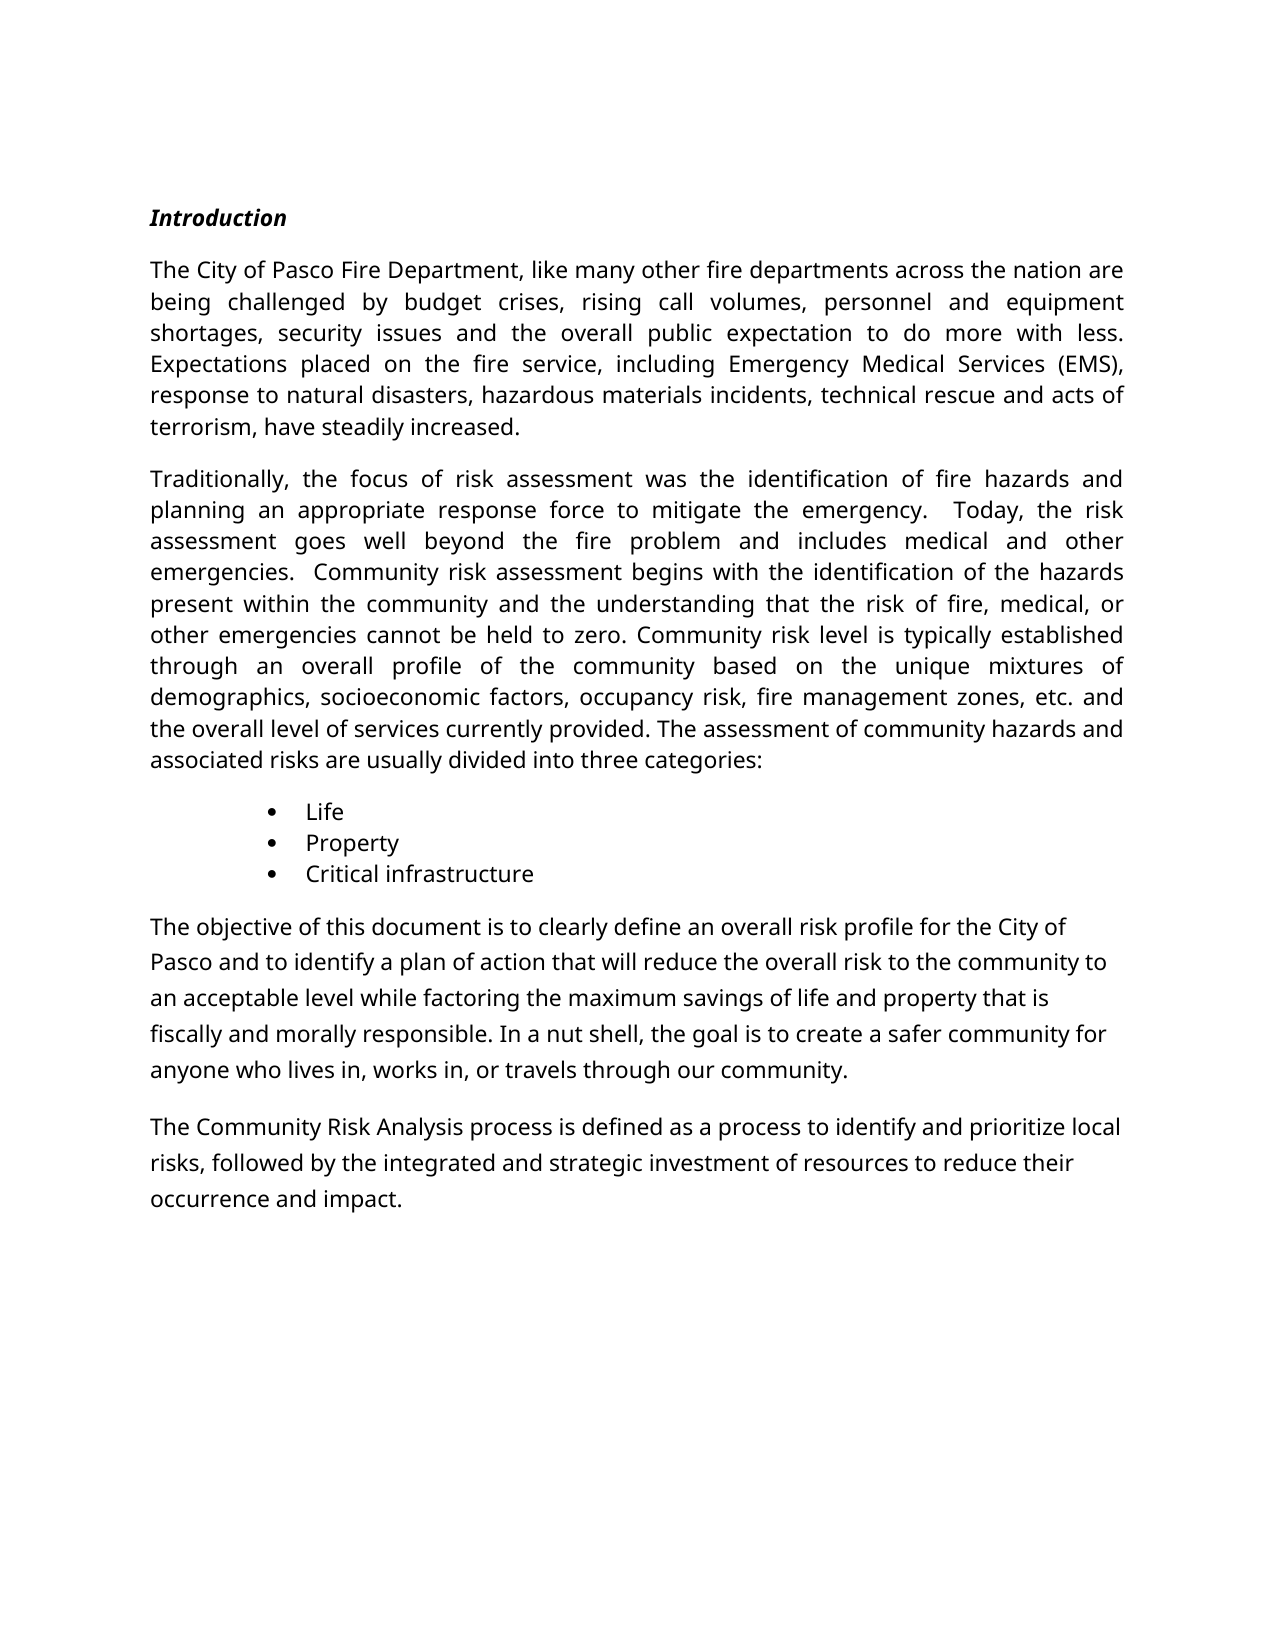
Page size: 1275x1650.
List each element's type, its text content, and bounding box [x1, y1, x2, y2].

list Life [268, 796, 1125, 827]
text The City of Pasco Fire Department, like many other fire departments across the nation are being challenged by budget crises, rising call volumes, personnel and equipment shortages, security issues and the overall public expectation to do more with less. Expectations placed on the fire service, including Emergency Medical Services (EMS), response to natural disasters, hazardous materials incidents, technical rescue and acts of terrorism, have steadily increased. [150, 254, 1125, 442]
text Traditionally, the focus of risk assessment was the identification of fire hazards and planning an appropriate response force to mitigate the emergency. Today, the risk assessment goes well beyond the fire problem and includes medical and other emergencies. Community risk assessment begins with the identification of the hazards present within the community and the understanding that the risk of fire, medical, or other emergencies cannot be held to zero. Community risk level is typically established through an overall profile of the community based on the unique mixtures of demographics, socioeconomic factors, occupancy risk, fire management zones, etc. and the overall level of services currently provided. The assessment of community hazards and associated risks are usually divided into three categories: [150, 462, 1125, 775]
text The Community Risk Analysis process is defined as a process to identify and prioritize local risks, followed by the integrated and strategic investment of resources to reduce their occurrence and impact. [150, 1111, 1125, 1214]
list Critical infrastructure [268, 858, 1125, 889]
text Introduction [150, 202, 1125, 233]
list Property [268, 827, 1125, 858]
text The objective of this document is to clearly define an overall risk profile for the City of Pasco and to identify a plan of action that will reduce the overall risk to the community to an acceptable level while factoring the maximum savings of life and property that is fiscally and morally responsible. In a nut shell, the goal is to create a safer community for anyone who lives in, works in, or travels through our community. [150, 910, 1125, 1085]
